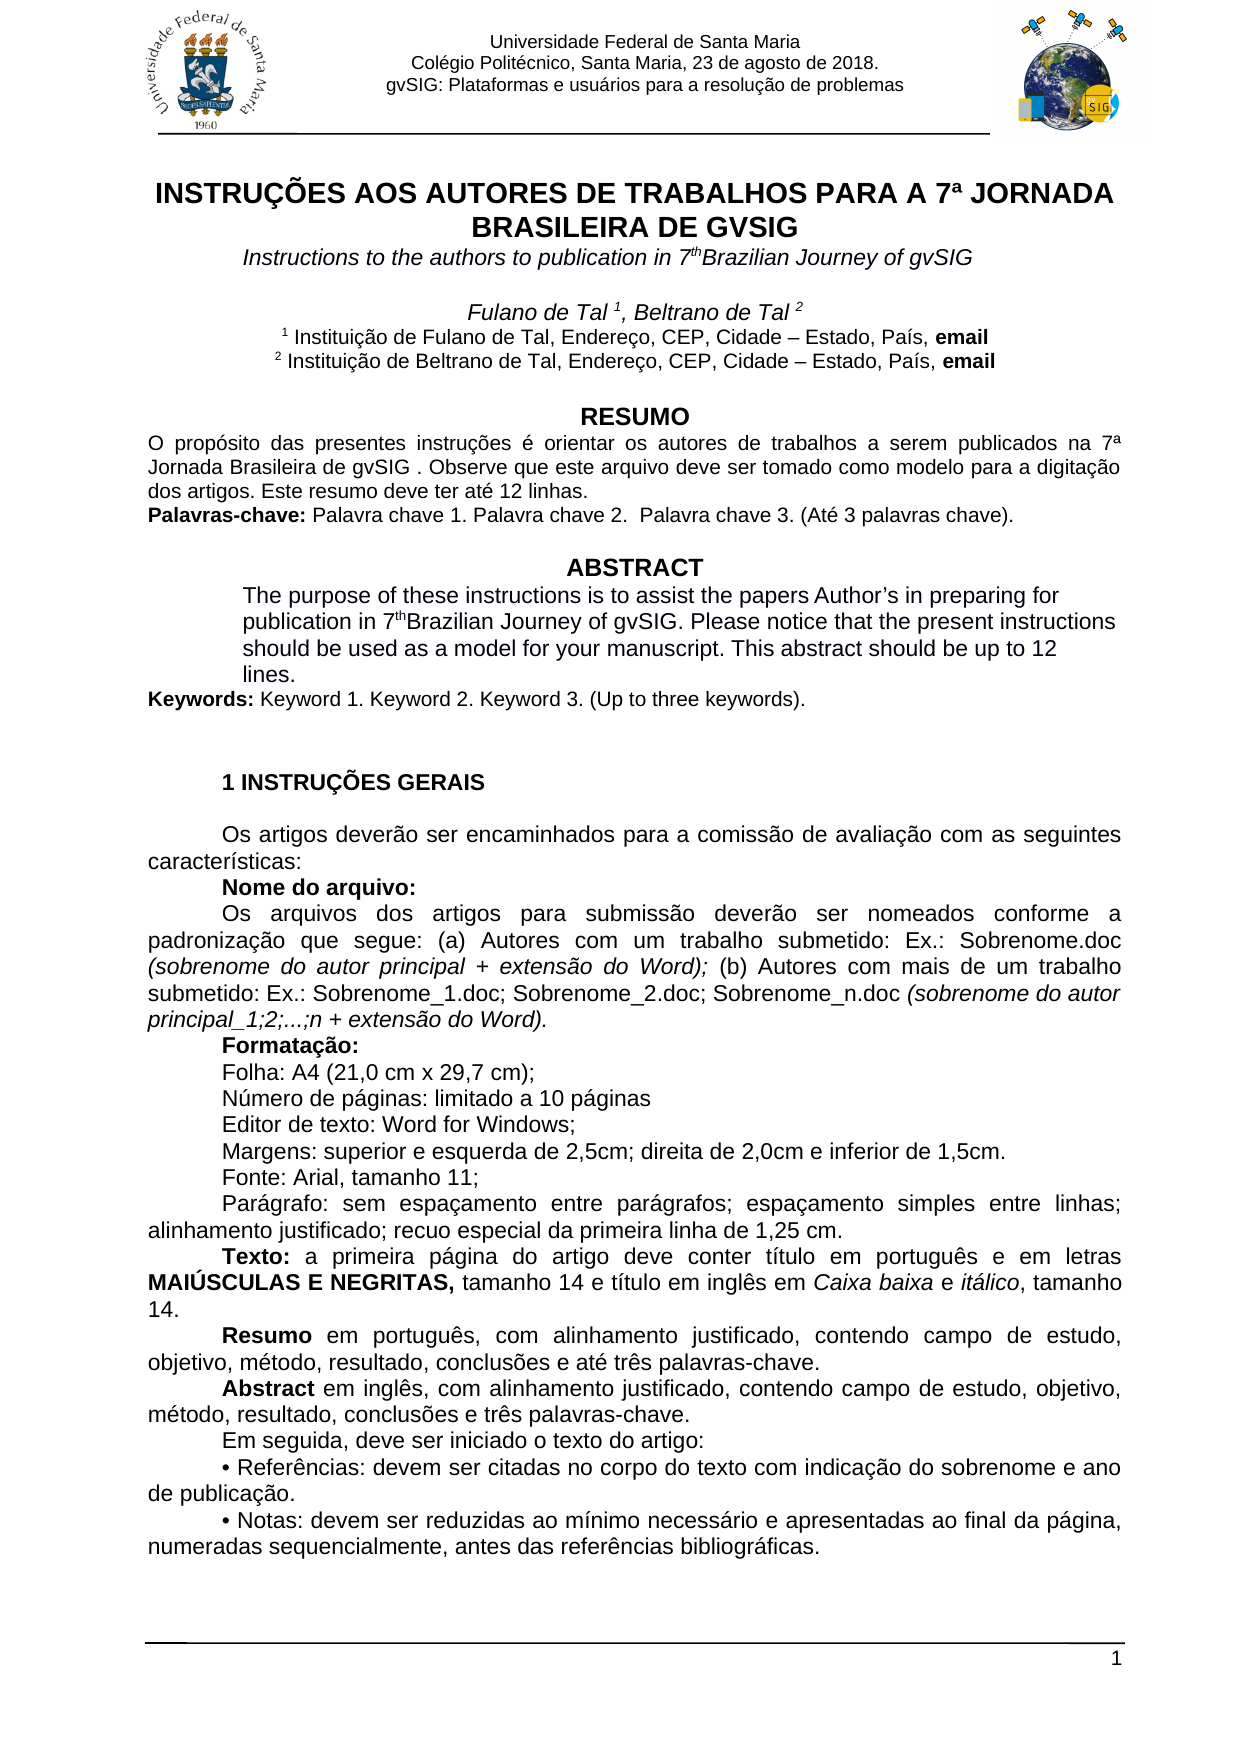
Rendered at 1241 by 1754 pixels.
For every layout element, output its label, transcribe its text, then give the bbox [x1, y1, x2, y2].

text Parágrafo: sem espaçamento entre parágrafos; espaçamento simples entre linhas; alinhamento justificado; recuo especial da primeira linha de . [148, 1190, 1122, 1243]
text Editor de texto: Word for Windows; [148, 1111, 1122, 1138]
text Em seguida, deve ser iniciado o texto do artigo: [148, 1427, 1122, 1454]
text 2 Instituição de Beltrano de Tal, Endereço, CEP, Cidade – Estado, País, email [148, 349, 1122, 373]
text Fulano de Tal 1, Beltrano de Tal 2 [148, 299, 1122, 325]
picture [145, 10, 267, 129]
text Fonte: Arial, tamanho 11; [148, 1164, 1122, 1190]
text • Notas: devem ser reduzidas ao mínimo necessário e apresentadas ao final da página, numeradas sequencialmente, antes das referências bibliográficas. [148, 1507, 1122, 1559]
text Texto: a primeira página do artigo deve conter título em português e em letras maiúsculas e negritas, tamanho 14 e título em inglês em Caixa baixa e itálico, tamanho 14. [148, 1243, 1122, 1322]
text Nome do arquivo: [148, 874, 1122, 900]
text Margens: superior e esquerda de 2,5cm; direita de 2,0cm e inferior de 1,5cm. [148, 1138, 1122, 1164]
text Folha: A4 ( x ); [148, 1058, 1122, 1085]
text Resumo em português, com alinhamento justificado, contendo campo de estudo, objetivo, método, resultado, conclusões e até três palavras-chave. [148, 1322, 1122, 1375]
text Os artigos deverão ser encaminhados para a comissão de avaliação com as seguintes características: [148, 821, 1122, 874]
text Instructions to the authors to publication in 7thBrazilian Journey of gvSIG [242, 244, 1116, 270]
text Palavras-chave: Palavra chave 1. Palavra chave 2. Palavra chave 3. (Até 3 palavras chave). [148, 502, 1122, 526]
text O propósito das presentes instruções é orientar os autores de trabalhos a serem publicados na 7ª Jornada Brasileira de gvSIG . Observe que este arquivo deve ser tomado como modelo para a digitação dos artigos. Este resumo deve ter até 12 linhas. [148, 431, 1122, 502]
text The purpose of these instructions is to assist the papers Author’s in preparing for publication in 7thBrazilian Journey of gvSIG. Please notice that the present instructions should be used as a model for your manuscript. This abstract should be up to 12 lines. [242, 582, 1116, 687]
text Keywords: Keyword 1. Keyword 2. Keyword 3. (Up to three keywords). [148, 687, 1122, 711]
text • Referências: devem ser citadas no corpo do texto com indicação do sobrenome e ano de publicação. [148, 1454, 1122, 1507]
text 1 Instituição de Fulano de Tal, Endereço, CEP, Cidade – Estado, País, email [148, 325, 1122, 349]
text Instruções aos autores de trabalhos para a 7ª jornada brasileira de gvSIG [148, 176, 1122, 243]
text Número de páginas: limitado a 10 páginas [148, 1085, 1122, 1111]
text RESUMO [148, 402, 1122, 431]
text ABSTRACT [148, 553, 1122, 582]
text 1 INSTRUÇÕES GERAIS [148, 769, 1122, 795]
text Abstract em inglês, com alinhamento justificado, contendo campo de estudo, objetivo, método, resultado, conclusões e três palavras-chave. [148, 1375, 1122, 1427]
text Os arquivos dos artigos para submissão deverão ser nomeados conforme a padronização que segue: (a) Autores com um trabalho submetido: Ex.: Sobrenome.doc (sobrenome do autor principal + extensão do Word); (b) Autores com mais de um trabalho submetido: Ex.: Sobrenome_1.doc; Sobrenome_2.doc; Sobrenome_n.doc (sobrenome do autor principal_1;2;...;n + extensão do Word). [148, 900, 1122, 1032]
text Formatação: [148, 1032, 1122, 1058]
picture [990, 0, 1150, 141]
